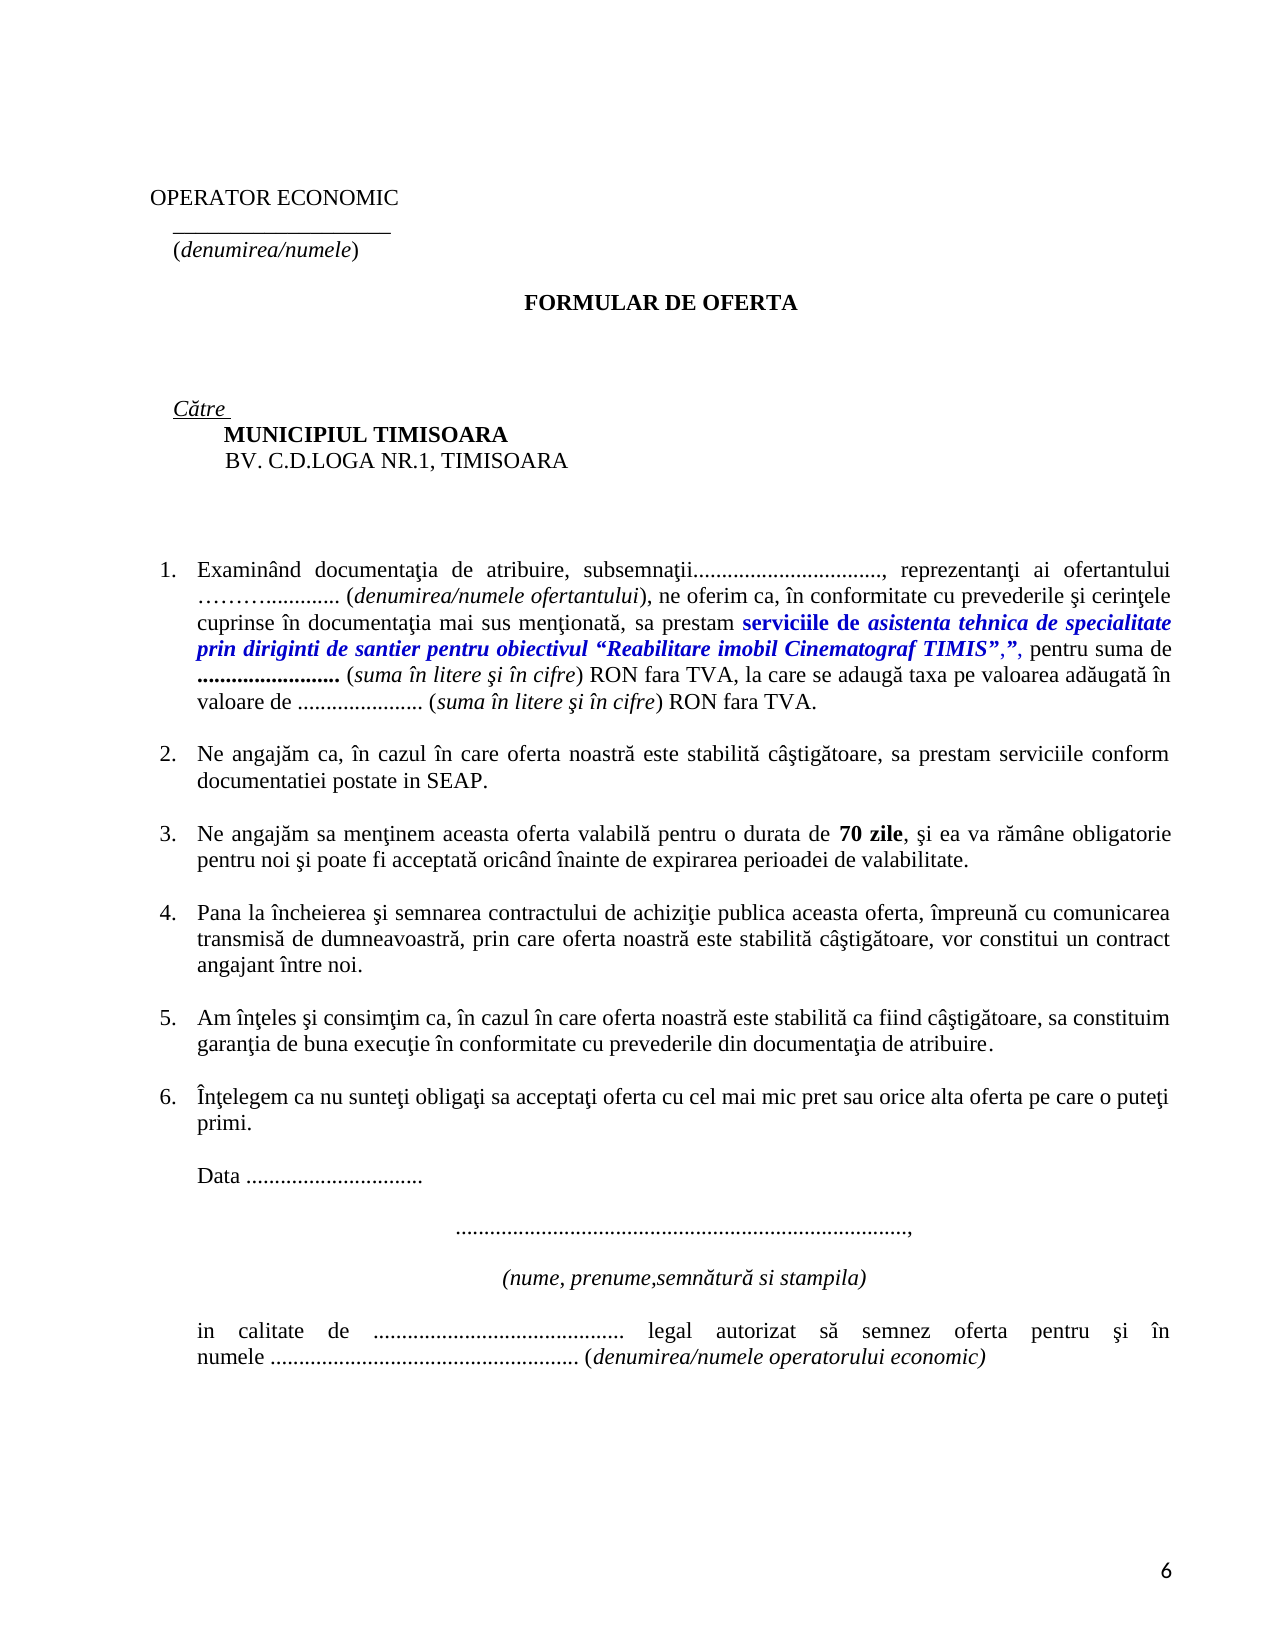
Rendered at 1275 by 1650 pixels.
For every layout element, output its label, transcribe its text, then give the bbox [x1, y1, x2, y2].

list Ne angajăm sa menţinem aceasta oferta valabilă pentru o durata de 70 zile, şi ea va rămâne obligatorie pentru noi şi poate fi acceptată oricând înainte de expirarea perioadei de valabilitate. [159, 819, 1172, 872]
text BV. C.D.LOGA NR.1, TIMISOARA [150, 447, 1172, 474]
text ___________________ [150, 210, 1172, 236]
text MUNICIPIUL TIMISOARA [150, 421, 1172, 447]
list Ne angajăm ca, în cazul în care oferta noastră este stabilită câştigătoare, sa prestam serviciile conform documentatiei postate in SEAP. [159, 741, 1172, 793]
text FORMULAR DE OFERTA [150, 289, 1172, 316]
text ..............................................................................., [197, 1213, 1172, 1239]
list Examinând documentaţia de atribuire, subsemnaţii................................., reprezentanţi ai ofertantului ………............. (denumirea/numele ofertantului), ne oferim ca, în conformitate cu prevederile şi cerinţele cuprinse în documentaţia mai sus menţionată, sa prestam serviciile de asistenta tehnica de specialitate prin diriginti de santier pentru obiectivul “Reabilitare imobil Cinematograf TIMIS”,”, pentru suma de ......................... (suma în litere şi în cifre) RON fara TVA, la care se adaugă taxa pe valoarea adăugată în valoare de ...................... (suma în litere şi în cifre) RON fara TVA. [159, 556, 1172, 714]
text (denumirea/numele) [150, 236, 1172, 263]
text in calitate de ............................................ legal autorizat să semnez oferta pentru şi în numele ...................................................... (denumirea/numele operatorului economic) [197, 1317, 1172, 1370]
text Data ............................... [197, 1162, 1172, 1188]
list Înţelegem ca nu sunteţi obligaţi sa acceptaţi oferta cu cel mai mic pret sau orice alta oferta pe care o puteţi primi. [159, 1083, 1172, 1136]
list Am înţeles şi consimţim ca, în cazul în care oferta noastră este stabilită ca fiind câştigătoare, sa constituim garanţia de buna execuţie în conformitate cu prevederile din documentaţia de atribuire. [159, 1004, 1172, 1057]
text OPERATOR ECONOMIC [150, 184, 1172, 210]
text Către [150, 394, 1172, 421]
list Pana la încheierea şi semnarea contractului de achiziţie publica aceasta oferta, împreună cu comunicarea transmisă de dumneavoastră, prin care oferta noastră este stabilită câştigătoare, vor constitui un contract angajant între noi. [159, 899, 1172, 978]
text (nume, prenume,semnătură si stampila) [197, 1264, 1172, 1291]
